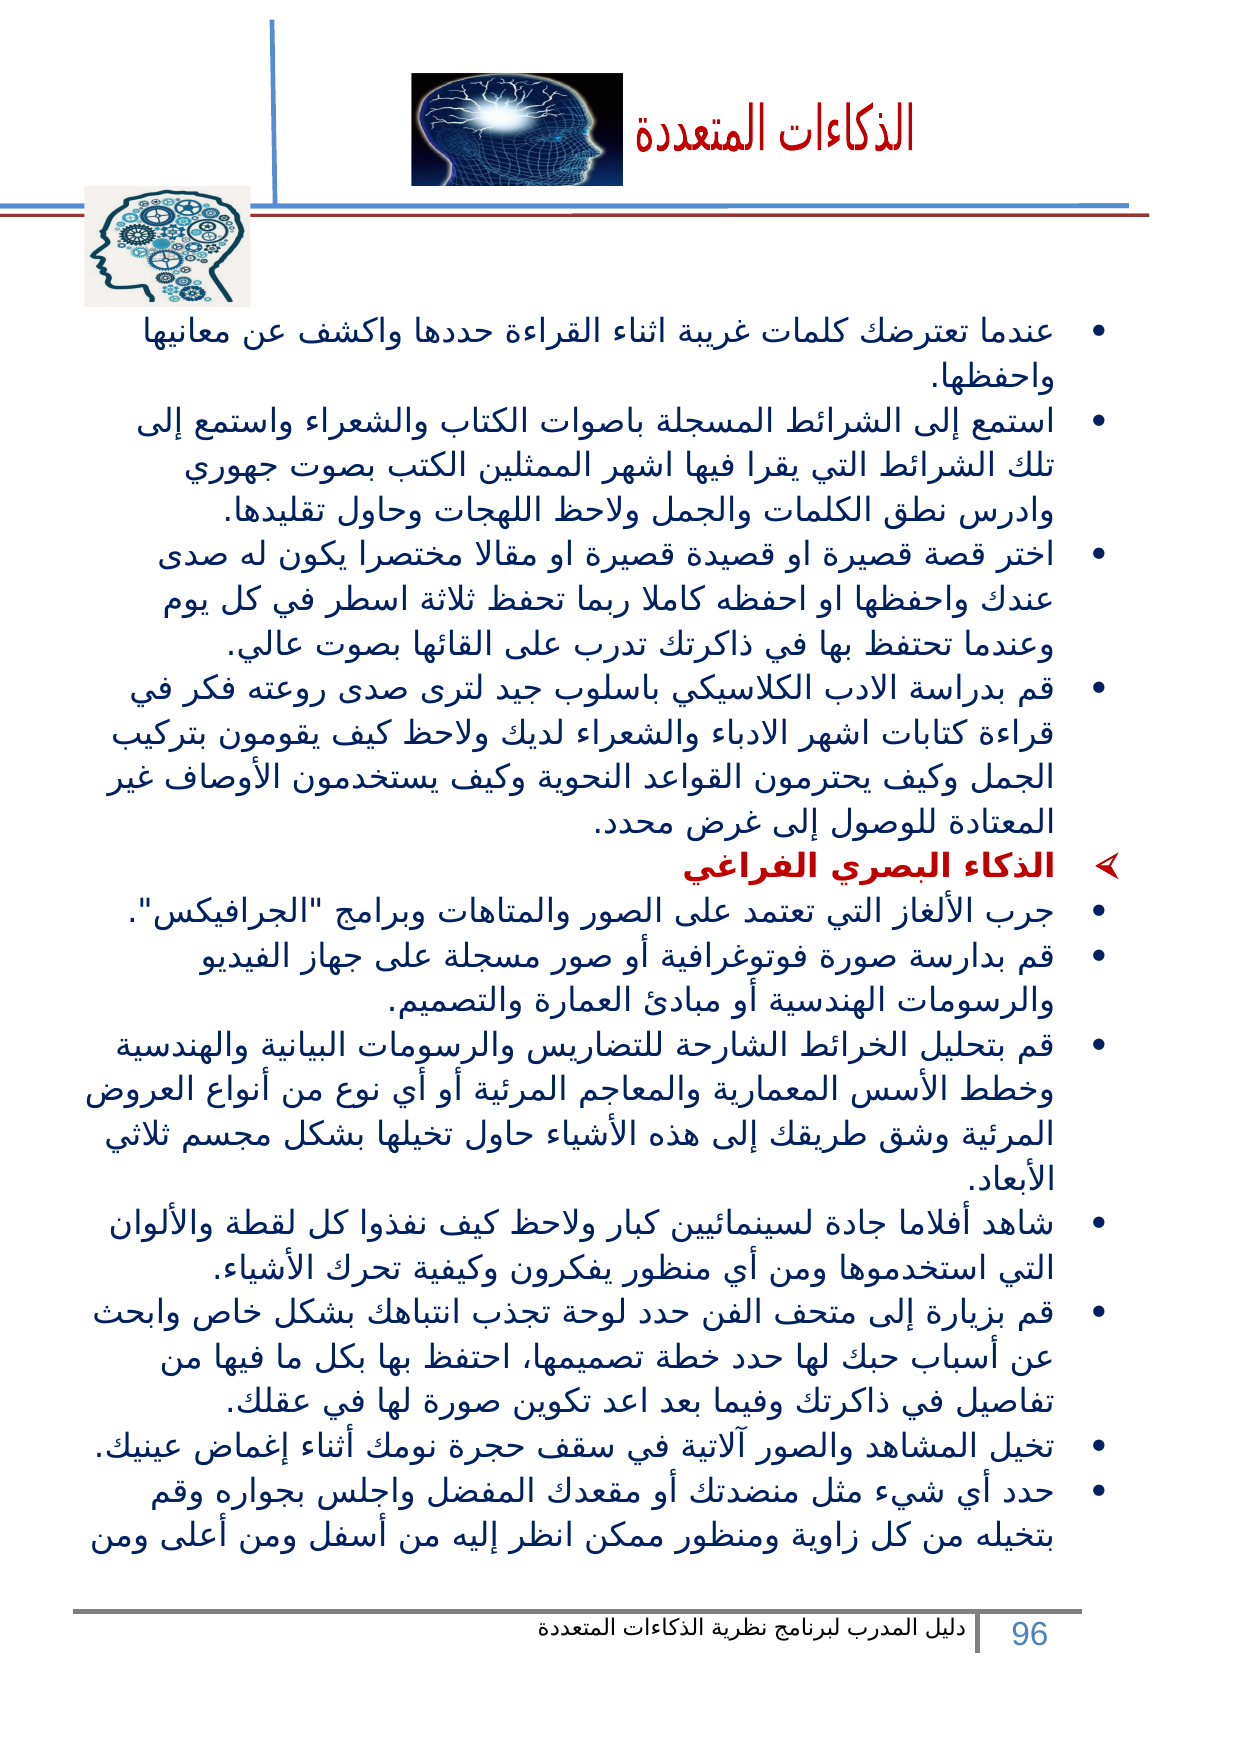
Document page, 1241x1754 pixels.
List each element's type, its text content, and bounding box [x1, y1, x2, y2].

list قم بدراسة الادب الكلاسيكي باسلوب جيد لترى صدى روعته فكر في قراءة كتابات اشهر الادباء والشعراء لديك ولاحظ كيف يقومون بتركيب الجمل وكيف يحترمون القواعد النحوية وكيف يستخدمون الأوصاف غير المعتادة للوصول إلى غرض محدد. [84, 669, 1093, 841]
list قم بزيارة إلى متحف الفن حدد لوحة تجذب انتباهك بشكل خاص وابحث عن أسباب حبك لها حدد خطة تصميمها، احتفظ بها بكل ما فيها من تفاصيل في ذاكرتك وفيما بعد اعد تكوين صورة لها في عقلك. [84, 1293, 1093, 1421]
picture [411, 73, 623, 186]
list شاهد أفلاما جادة لسينمائيين كبار ولاحظ كيف نفذوا كل لقطة والألوان التي استخدموها ومن أي منظور يفكرون وكيفية تحرك الأشياء. [84, 1204, 1093, 1287]
list جرب الألغاز التي تعتمد على الصور والمتاهات وبرامج "الجرافيكس". [84, 892, 1093, 930]
list استمع إلى الشرائط المسجلة باصوات الكتاب والشعراء واستمع إلى تلك الشرائط التي يقرا فيها اشهر الممثلين الكتب بصوت جهوري وادرس نطق الكلمات والجمل ولاحظ اللهجات وحاول تقليدها. [84, 401, 1093, 529]
picture [84, 186, 251, 307]
list اختر قصة قصيرة او قصيدة قصيرة او مقالا مختصرا يكون له صدى عندك واحفظها او احفظه كاملا ربما تحفظ ثلاثة اسطر في كل يوم وعندما تحتفظ بها في ذاكرتك تدرب على القائها بصوت عالي. [84, 535, 1093, 663]
list قم بتحليل الخرائط الشارحة للتضاريس والرسومات البيانية والهندسية وخطط الأسس المعمارية والمعاجم المرئية أو أي نوع من أنواع العروض المرئية وشق طريقك إلى هذه الأشياء حاول تخيلها بشكل مجسم ثلاثي الأبعاد. [84, 1025, 1093, 1198]
list قم بدارسة صورة فوتوغرافية أو صور مسجلة على جهاز الفيديو والرسومات الهندسية أو مبادئ العمارة والتصميم. [84, 936, 1093, 1019]
list تخيل المشاهد والصور آلاتية في سقف حجرة نومك أثناء إغماض عينيك. [84, 1427, 1093, 1465]
list الذكاء البصري الفراغي [84, 847, 1093, 886]
list عندما تعترضك كلمات غريبة اثناء القراءة حددها واكشف عن معانيها واحفظها. [84, 312, 1093, 395]
